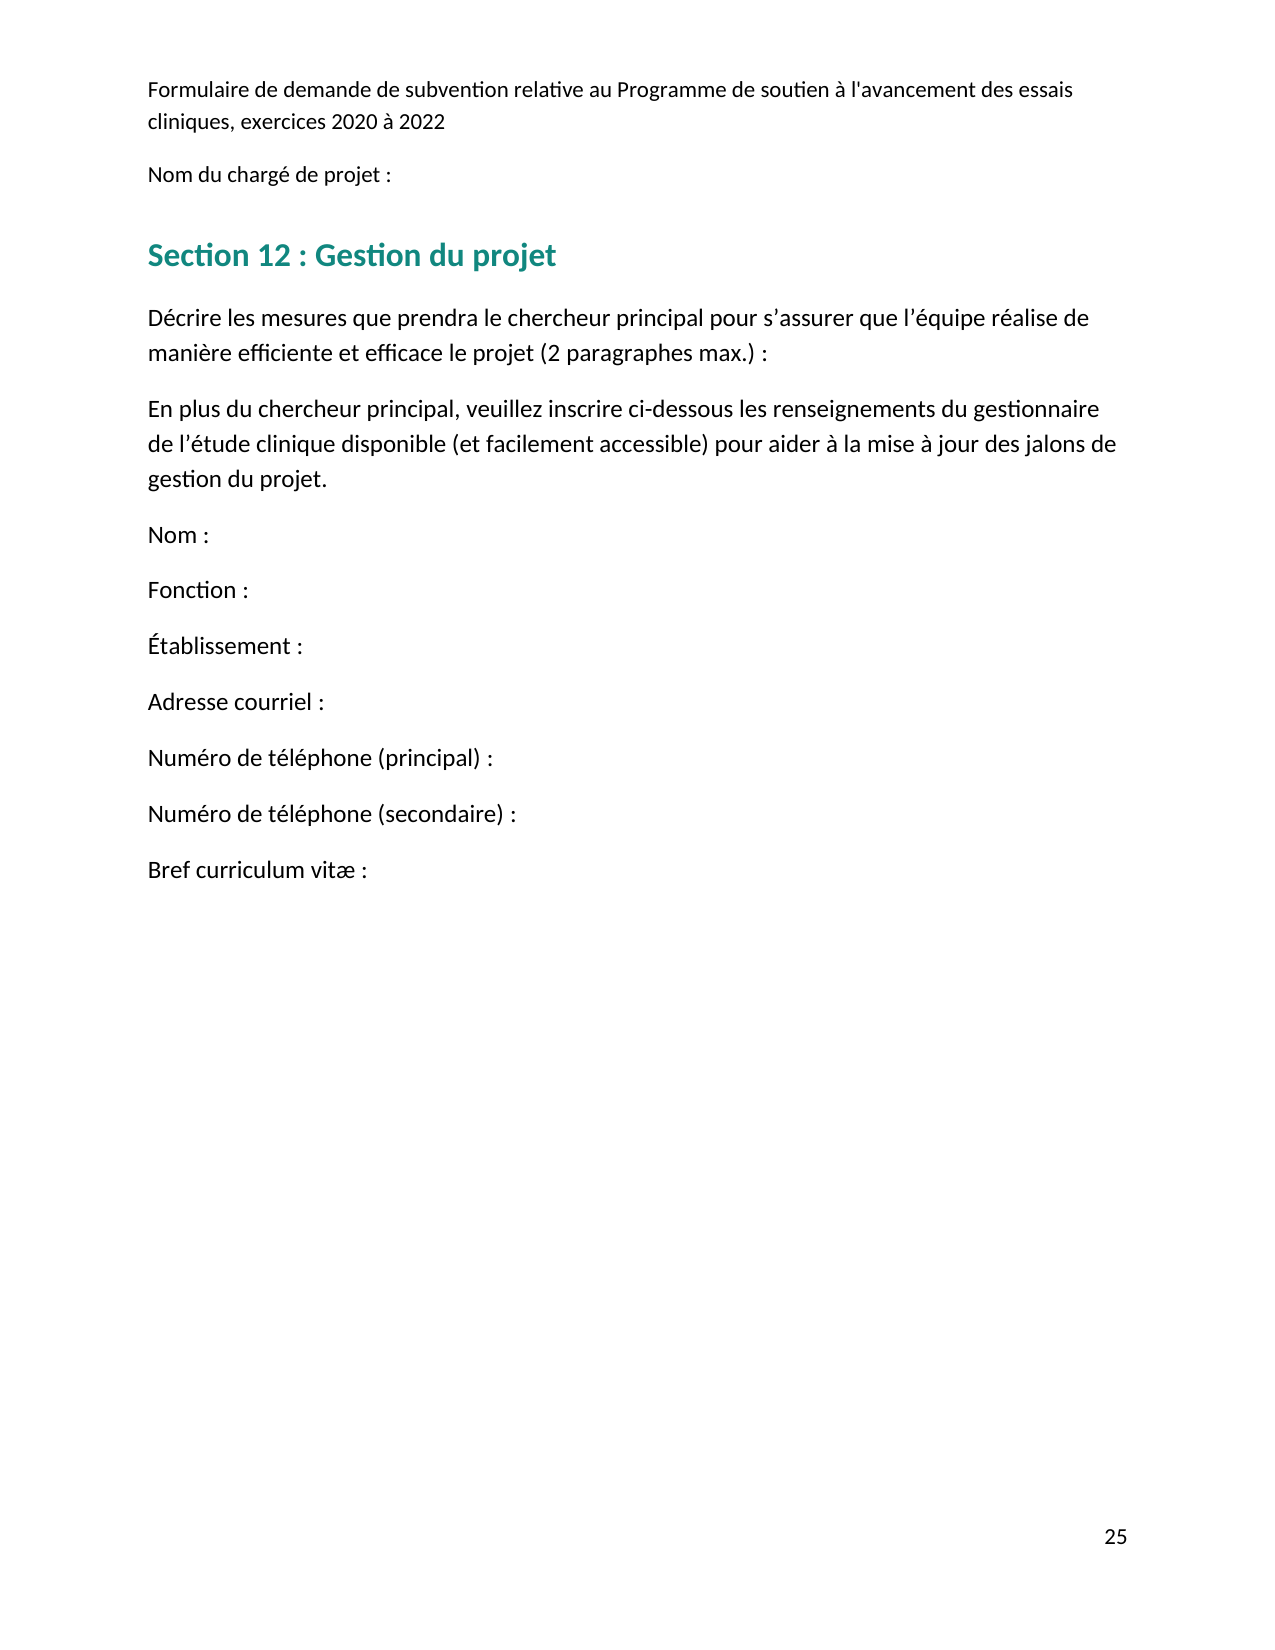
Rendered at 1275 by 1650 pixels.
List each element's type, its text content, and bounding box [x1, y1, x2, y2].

text Numéro de téléphone (principal) : [148, 742, 1127, 773]
text Décrire les mesures que prendra le chercheur principal pour s’assurer que l’équipe réalise de manière efficiente et efficace le projet (2 paragraphes max.) : [148, 302, 1127, 368]
text Numéro de téléphone (secondaire) : [148, 798, 1127, 828]
text En plus du chercheur principal, veuillez inscrire ci-dessous les renseignements du gestionnaire de l’étude clinique disponible (et facilement accessible) pour aider à la mise à jour des jalons de gestion du projet. [148, 393, 1127, 493]
text Bref curriculum vitæ : [148, 854, 1127, 884]
text Fonction : [148, 574, 1127, 605]
text Nom : [148, 519, 1127, 549]
text Section 12 : Gestion du projet [148, 234, 1127, 275]
text Adresse courriel : [148, 686, 1127, 717]
text Établissement : [148, 630, 1127, 661]
